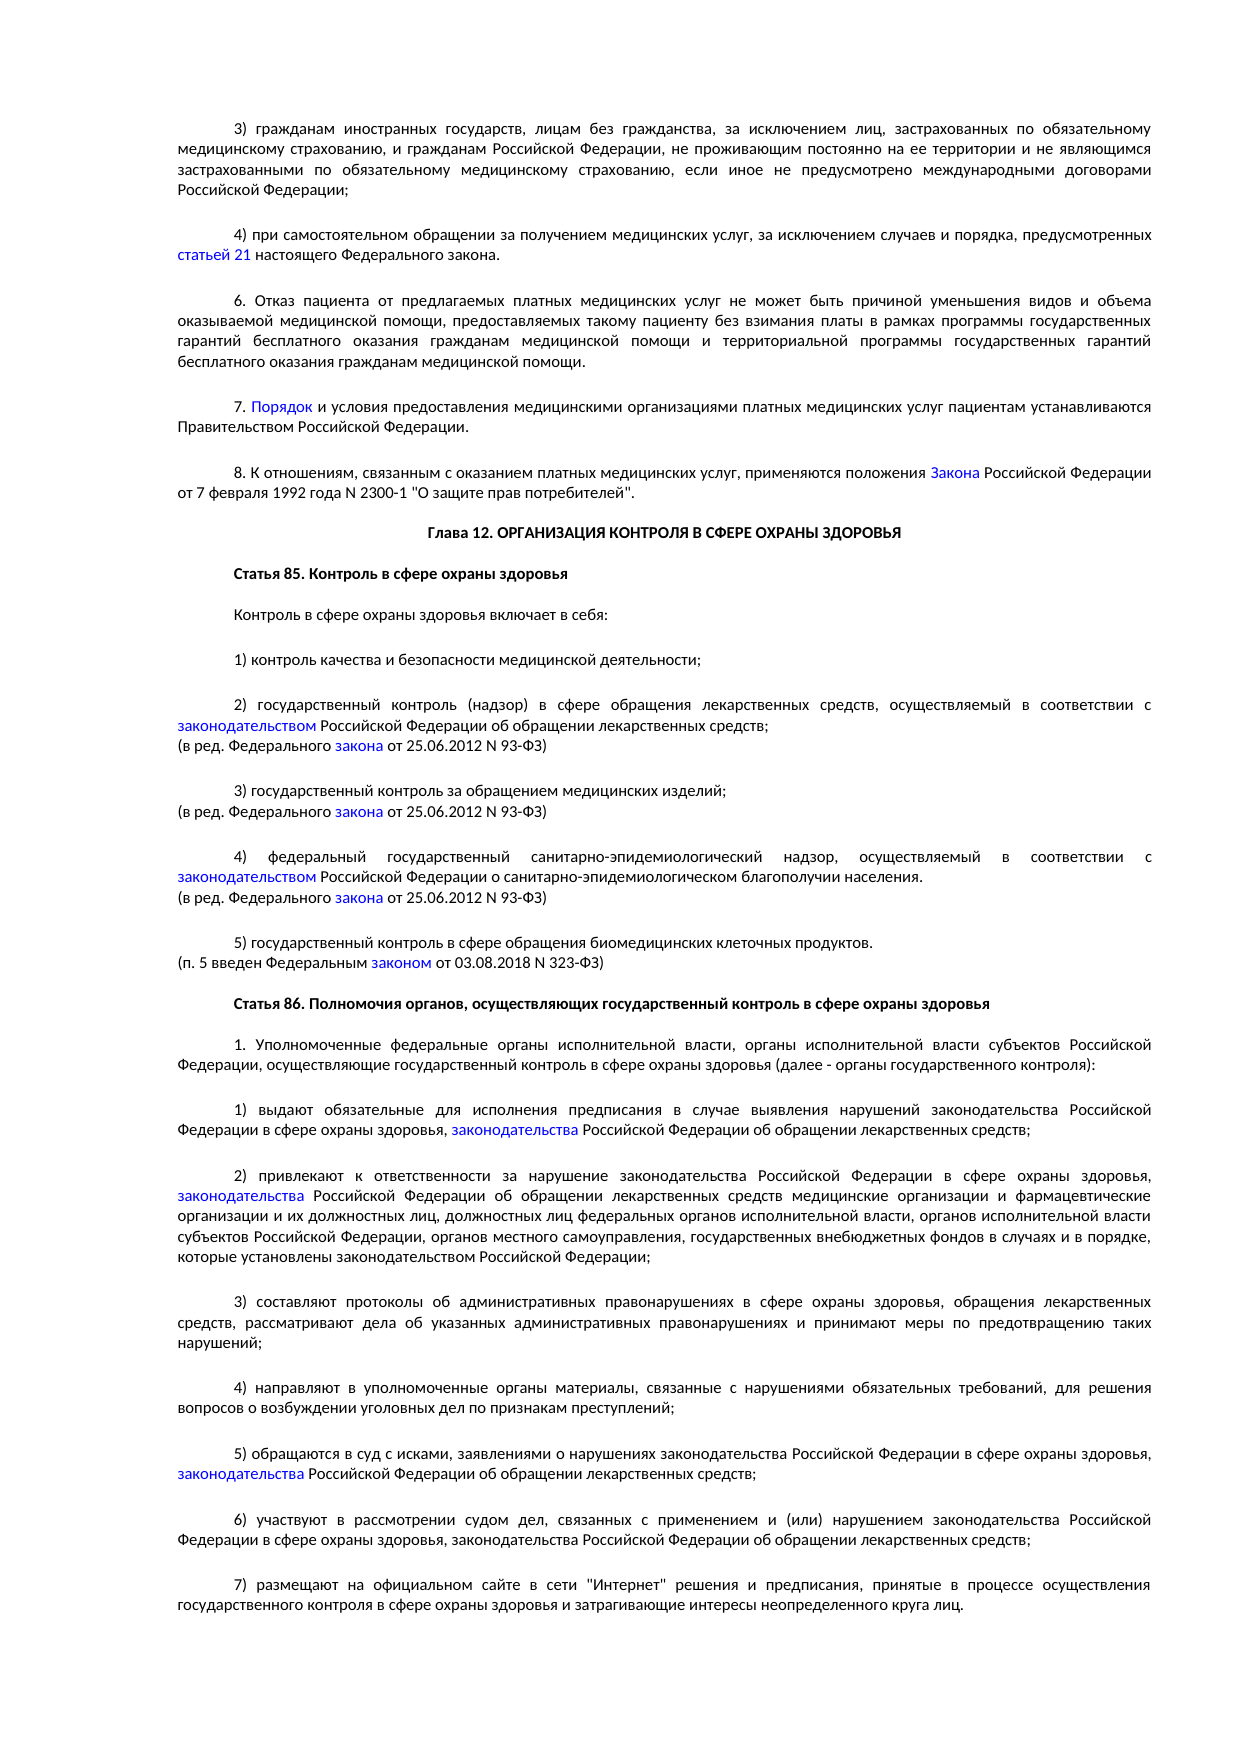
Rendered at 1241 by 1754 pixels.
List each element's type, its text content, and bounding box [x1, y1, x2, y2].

title Статья 86. Полномочия органов, осуществляющих государственный контроль в сфере охраны здоровья [177, 993, 1152, 1013]
text 3) составляют протоколы об административных правонарушениях в сфере охраны здоровья, обращения лекарственных средств, рассматривают дела об указанных административных правонарушениях и принимают меры по предотвращению таких нарушений; [177, 1292, 1152, 1352]
text 3) гражданам иностранных государств, лицам без гражданства, за исключением лиц, застрахованных по обязательному медицинскому страхованию, и гражданам Российской Федерации, не проживающим постоянно на ее территории и не являющимся застрахованными по обязательному медицинскому страхованию, если иное не предусмотрено международными договорами Российской Федерации; [177, 118, 1152, 199]
text 2) привлекают к ответственности за нарушение законодательства Российской Федерации в сфере охраны здоровья, законодательства Российской Федерации об обращении лекарственных средств медицинские организации и фармацевтические организации и их должностных лиц, должностных лиц федеральных органов исполнительной власти, органов исполнительной власти субъектов Российской Федерации, органов местного самоуправления, государственных внебюджетных фондов в случаях и в порядке, которые установлены законодательством Российской Федерации; [177, 1165, 1152, 1267]
text 7. Порядок и условия предоставления медицинскими организациями платных медицинских услуг пациентам устанавливаются Правительством Российской Федерации. [177, 396, 1152, 437]
text 6) участвуют в рассмотрении судом дел, связанных с применением и (или) нарушением законодательства Российской Федерации в сфере охраны здоровья, законодательства Российской Федерации об обращении лекарственных средств; [177, 1509, 1152, 1549]
text Контроль в сфере охраны здоровья включает в себя: [177, 604, 1152, 624]
text 5) обращаются в суд с исками, заявлениями о нарушениях законодательства Российской Федерации в сфере охраны здоровья, законодательства Российской Федерации об обращении лекарственных средств; [177, 1443, 1152, 1484]
text 1. Уполномоченные федеральные органы исполнительной власти, органы исполнительной власти субъектов Российской Федерации, осуществляющие государственный контроль в сфере охраны здоровья (далее - органы государственного контроля): [177, 1034, 1152, 1074]
text (в ред. Федерального закона от 25.06.2012 N 93-ФЗ) [177, 801, 1152, 821]
text 5) государственный контроль в сфере обращения биомедицинских клеточных продуктов. [177, 932, 1152, 952]
text 8. К отношениям, связанным с оказанием платных медицинских услуг, применяются положения Закона Российской Федерации от 7 февраля 1992 года N 2300-1 "О защите прав потребителей". [177, 462, 1152, 502]
text (п. 5 введен Федеральным законом от 03.08.2018 N 323-ФЗ) [177, 952, 1152, 973]
text (в ред. Федерального закона от 25.06.2012 N 93-ФЗ) [177, 887, 1152, 907]
text (в ред. Федерального закона от 25.06.2012 N 93-ФЗ) [177, 735, 1152, 756]
text 6. Отказ пациента от предлагаемых платных медицинских услуг не может быть причиной уменьшения видов и объема оказываемой медицинской помощи, предоставляемых такому пациенту без взимания платы в рамках программы государственных гарантий бесплатного оказания гражданам медицинской помощи и территориальной программы государственных гарантий бесплатного оказания гражданам медицинской помощи. [177, 290, 1152, 371]
title Глава 12. ОРГАНИЗАЦИЯ КОНТРОЛЯ В СФЕРЕ ОХРАНЫ ЗДОРОВЬЯ [177, 523, 1152, 543]
text 4) направляют в уполномоченные органы материалы, связанные с нарушениями обязательных требований, для решения вопросов о возбуждении уголовных дел по признакам преступлений; [177, 1377, 1152, 1418]
text 7) размещают на официальном сайте в сети "Интернет" решения и предписания, принятые в процессе осуществления государственного контроля в сфере охраны здоровья и затрагивающие интересы неопределенного круга лиц. [177, 1574, 1152, 1615]
text 1) контроль качества и безопасности медицинской деятельности; [177, 649, 1152, 670]
text 4) при самостоятельном обращении за получением медицинских услуг, за исключением случаев и порядка, предусмотренных статьей 21 настоящего Федерального закона. [177, 224, 1152, 265]
title Статья 85. Контроль в сфере охраны здоровья [177, 563, 1152, 584]
text 1) выдают обязательные для исполнения предписания в случае выявления нарушений законодательства Российской Федерации в сфере охраны здоровья, законодательства Российской Федерации об обращении лекарственных средств; [177, 1099, 1152, 1140]
text 4) федеральный государственный санитарно-эпидемиологический надзор, осуществляемый в соответствии с законодательством Российской Федерации о санитарно-эпидемиологическом благополучии населения. [177, 846, 1152, 887]
text 2) государственный контроль (надзор) в сфере обращения лекарственных средств, осуществляемый в соответствии с законодательством Российской Федерации об обращении лекарственных средств; [177, 695, 1152, 735]
text 3) государственный контроль за обращением медицинских изделий; [177, 781, 1152, 801]
